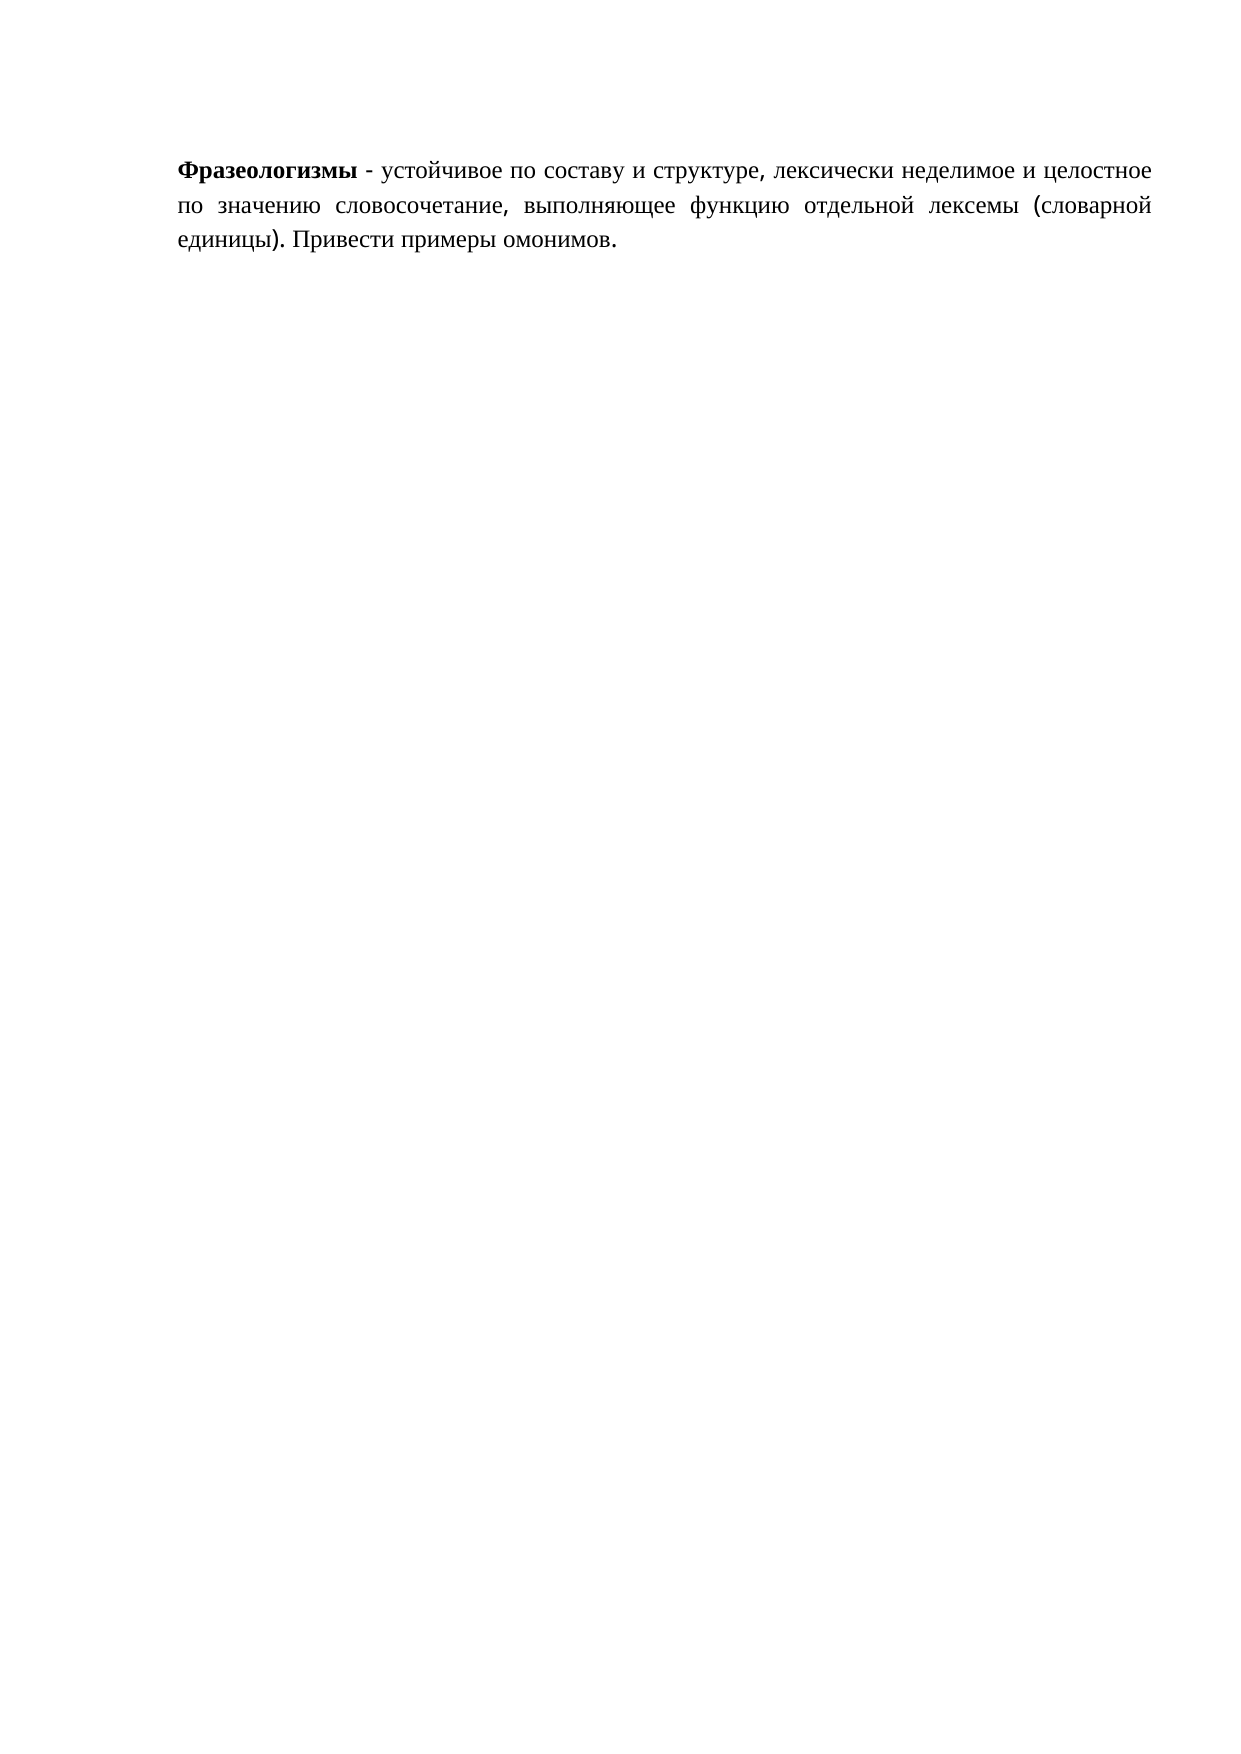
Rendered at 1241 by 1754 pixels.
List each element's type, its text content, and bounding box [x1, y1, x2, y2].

text Фразеологизмы - устойчивое по составу и структуре, лексически неделимое и целостное по значению словосочетание, выполняющее функцию отдельной лексемы (словарной единицы). Привести примеры омонимов. [177, 152, 1152, 254]
